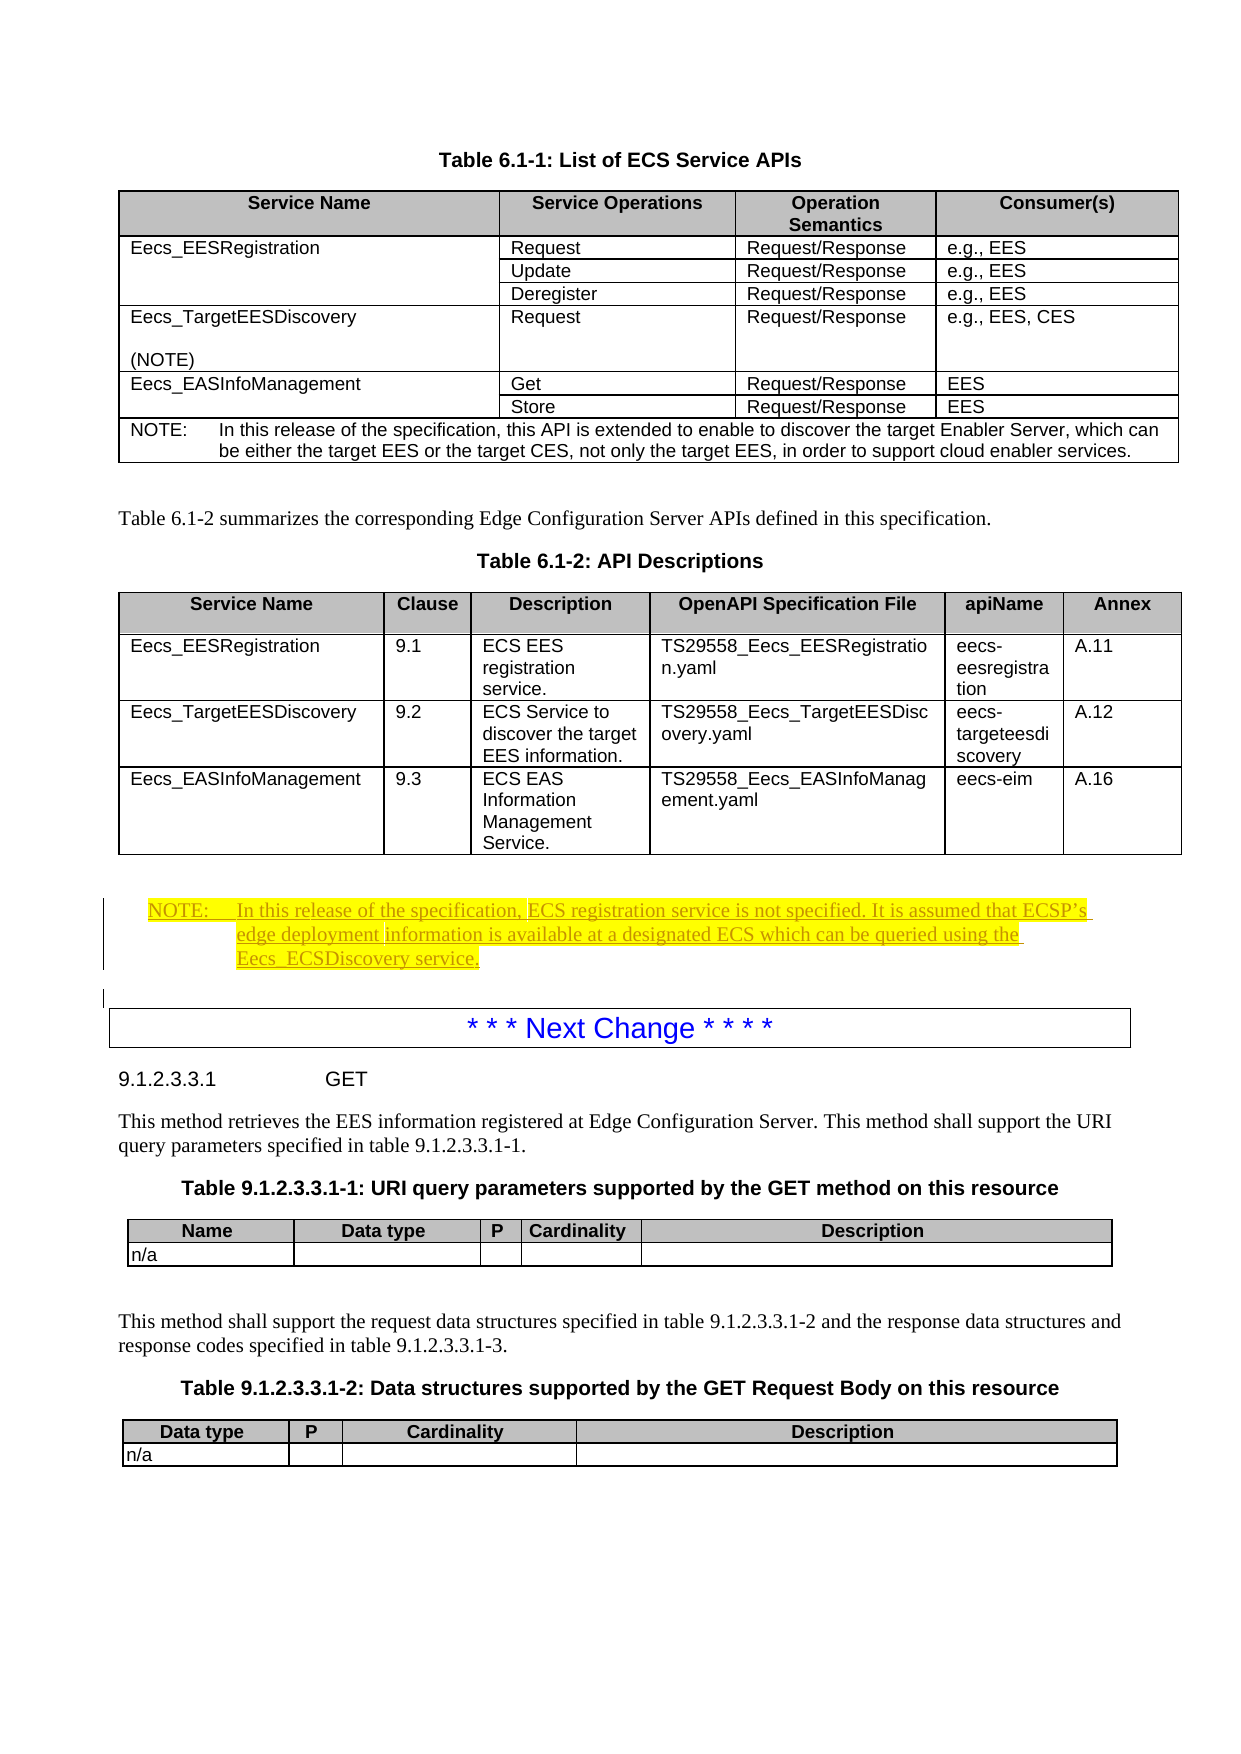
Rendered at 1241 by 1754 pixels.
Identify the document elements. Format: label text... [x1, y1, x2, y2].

table_cell n/a [124, 1444, 288, 1465]
table_cell TS29558_Eecs_TargetEESDiscovery.yaml [651, 701, 944, 766]
table_header Service Operations [500, 192, 735, 235]
table_header Service Name [120, 593, 383, 633]
table_header Name [129, 1220, 293, 1242]
table_cell 9.1 [385, 635, 470, 700]
table_cell [295, 1243, 480, 1265]
table_cell Deregister [500, 283, 735, 304]
text * * * Next Change * * * * [110, 1009, 1130, 1047]
table_cell Request [500, 306, 735, 371]
table_cell A.12 [1064, 701, 1181, 766]
table_cell Eecs_EASInfoManagement [120, 372, 499, 417]
table_header Clause [385, 593, 470, 633]
table_cell e.g., EES [937, 260, 1178, 281]
table_cell ECS EES registration service. [472, 635, 649, 700]
table_cell [343, 1444, 576, 1465]
table_cell TS29558_Eecs_EASInfoManagement.yaml [651, 768, 944, 854]
table_cell A.16 [1064, 768, 1181, 854]
table_header Data type [124, 1421, 288, 1442]
text Table 6.1-2 summarizes the corresponding Edge Configuration Server APIs defined in this specification. [118, 506, 1122, 530]
table_cell Eecs_TargetEESDiscovery [120, 701, 383, 766]
table_header Description [472, 593, 649, 633]
table_cell [642, 1243, 1111, 1265]
text Table 6.1-2: API Descriptions [118, 549, 1122, 573]
table_header apiName [946, 593, 1063, 633]
text Table 9.1.2.3.3.1-2: Data structures supported by the GET Request Body on this resource [118, 1376, 1122, 1400]
table_cell Request/Response [736, 237, 935, 258]
table_cell 9.2 [385, 701, 470, 766]
table_cell 9.3 [385, 768, 470, 854]
text This method retrieves the EES information registered at Edge Configuration Server. This method shall support the URI query parameters specified in table 9.1.2.3.3.1-1. [118, 1109, 1122, 1157]
table_cell EES [937, 372, 1178, 394]
table_cell ECS EAS Information Management Service. [472, 768, 649, 854]
table_cell Request/Response [736, 372, 935, 394]
table_cell Eecs_EASInfoManagement [120, 768, 383, 854]
table_header Consumer(s) [937, 192, 1178, 235]
table_header Service Name [120, 192, 499, 235]
table_cell eecs-targeteesdiscovery [946, 701, 1063, 766]
text Table 6.1-1: List of ECS Service APIs [118, 148, 1122, 172]
table_cell Eecs_TargetEESDiscovery (NOTE) [120, 306, 499, 371]
table_header P [481, 1220, 521, 1242]
table_header Description [642, 1220, 1111, 1242]
table_cell [481, 1243, 521, 1265]
table_header Cardinality [522, 1220, 641, 1242]
table_cell ECS Service to discover the target EES information. [472, 701, 649, 766]
table_cell eecs-eesregistration [946, 635, 1063, 700]
table_cell e.g., EES [937, 283, 1178, 304]
table_cell Eecs_EESRegistration [120, 635, 383, 700]
table_cell NOTE: In this release of the specification, this API is extended to enable to discover the target Enabler Server, which can be either the target EES or the target CES, not only the target EES, in order to support cloud enabler services. [120, 419, 1178, 462]
table_cell Get [500, 372, 735, 394]
table_header OpenAPI Specification File [651, 593, 944, 633]
table_cell e.g., EES [937, 237, 1178, 258]
table_cell [290, 1444, 342, 1465]
subtitle 9.1.2.3.3.1 GET [118, 1066, 1122, 1090]
table_cell Store [500, 396, 735, 417]
table_cell Update [500, 260, 735, 281]
table_header Cardinality [343, 1421, 576, 1442]
table_cell Request/Response [736, 396, 935, 417]
table_header Description [577, 1421, 1116, 1442]
table_cell EES [937, 396, 1178, 417]
table_header Annex [1064, 593, 1181, 633]
table_cell Request/Response [736, 283, 935, 304]
text Table 9.1.2.3.3.1-1: URI query parameters supported by the GET method on this resource [118, 1176, 1122, 1200]
table_cell Request/Response [736, 260, 935, 281]
table_cell Request [500, 237, 735, 258]
table_cell eecs-eim [946, 768, 1063, 854]
table_cell A.11 [1064, 635, 1181, 700]
table_cell [577, 1444, 1116, 1465]
table_cell n/a [129, 1243, 293, 1265]
table_cell Request/Response [736, 306, 935, 371]
table_header Data type [295, 1220, 480, 1242]
text This method shall support the request data structures specified in table 9.1.2.3.3.1-2 and the response data structures and response codes specified in table 9.1.2.3.3.1-3. [118, 1309, 1122, 1357]
table_header P [290, 1421, 342, 1442]
table_header Operation Semantics [736, 192, 935, 235]
table_cell TS29558_Eecs_EESRegistration.yaml [651, 635, 944, 700]
table_cell [522, 1243, 641, 1265]
table_cell e.g., EES, CES [937, 306, 1178, 371]
table_cell Eecs_EESRegistration [120, 237, 499, 304]
